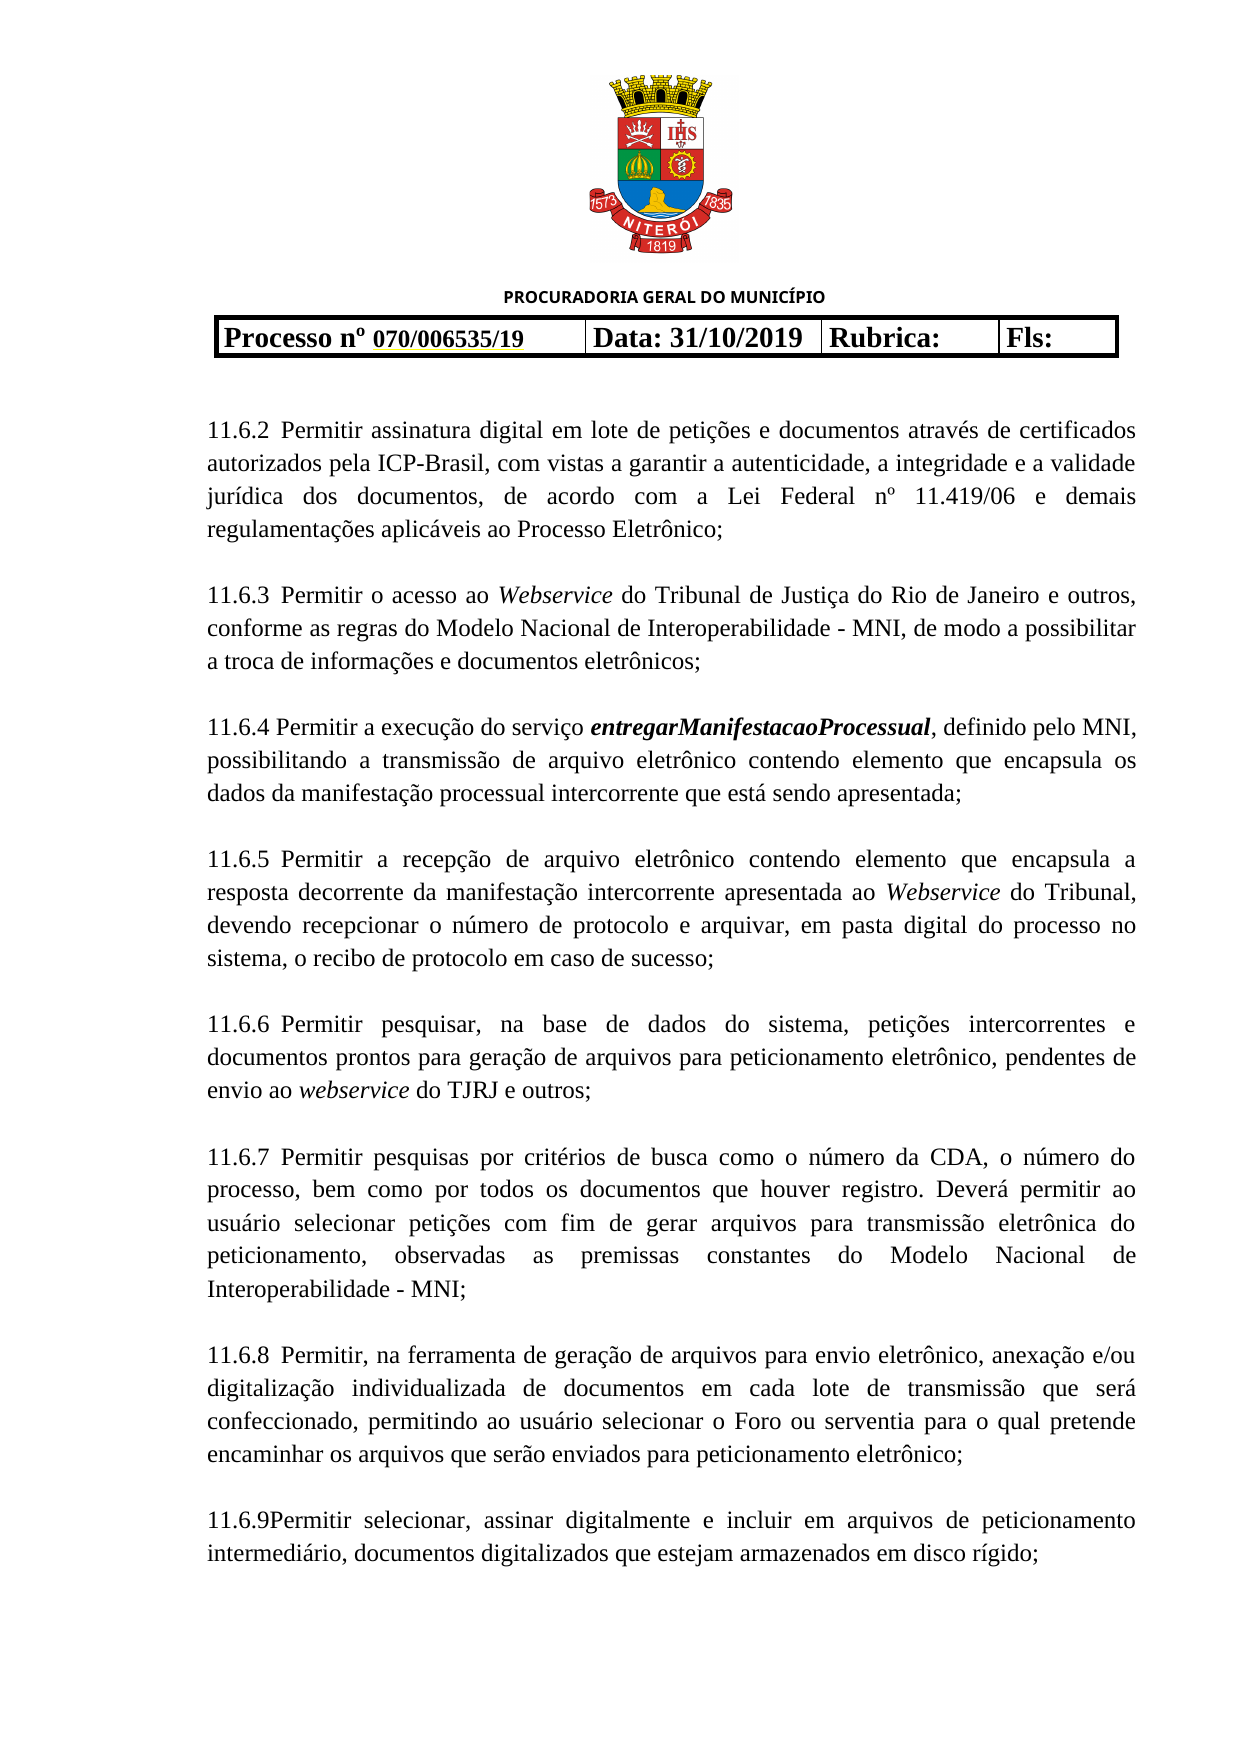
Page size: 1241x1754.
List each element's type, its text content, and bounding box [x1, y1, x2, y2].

list 11.6.9Permitir selecionar, assinar digitalmente e incluir em arquivos de peticionamento intermediário, documentos digitalizados que estejam armazenados em disco rígido; [207, 1505, 1137, 1567]
list 11.6.2 Permitir assinatura digital em lote de petições e documentos através de certificados autorizados pela ICP-Brasil, com vistas a garantir a autenticidade, a integridade e a validade jurídica dos documentos, de acordo com a Lei Federal nº 11.419/06 e demais regulamentações aplicáveis ao Processo Eletrônico; [207, 415, 1137, 543]
list 11.6.6 Permitir pesquisar, na base de dados do sistema, petições intercorrentes e documentos prontos para geração de arquivos para peticionamento eletrônico, pendentes de envio ao webservice do TJRJ e outros; [207, 1009, 1137, 1104]
list 11.6.3 Permitir o acesso ao Webservice do Tribunal de Justiça do Rio de Janeiro e outros, conforme as regras do Modelo Nacional de Interoperabilidade - MNI, de modo a possibilitar a troca de informações e documentos eletrônicos; [207, 580, 1137, 675]
list 11.6.5 Permitir a recepção de arquivo eletrônico contendo elemento que encapsula a resposta decorrente da manifestação intercorrente apresentada ao Webservice do Tribunal, devendo recepcionar o número de protocolo e arquivar, em pasta digital do processo no sistema, o recibo de protocolo em caso de sucesso; [207, 844, 1137, 972]
list 11.6.7 Permitir pesquisas por critérios de busca como o número da CDA, o número do processo, bem como por todos os documentos que houver registro. Deverá permitir ao usuário selecionar petições com fim de gerar arquivos para transmissão eletrônica do peticionamento, observadas as premissas constantes do Modelo Nacional de Interoperabilidade - MNI; [207, 1142, 1137, 1302]
list 11.6.8 Permitir, na ferramenta de geração de arquivos para envio eletrônico, anexação e/ou digitalização individualizada de documentos em cada lote de transmissão que será confeccionado, permitindo ao usuário selecionar o Foro ou serventia para o qual pretende encaminhar os arquivos que serão enviados para peticionamento eletrônico; [207, 1340, 1137, 1467]
picture [589, 75, 740, 263]
list 11.6.4 Permitir a execução do serviço entregarManifestacaoProcessual, definido pelo MNI, possibilitando a transmissão de arquivo eletrônico contendo elemento que encapsula os dados da manifestação processual intercorrente que está sendo apresentada; [207, 712, 1137, 807]
